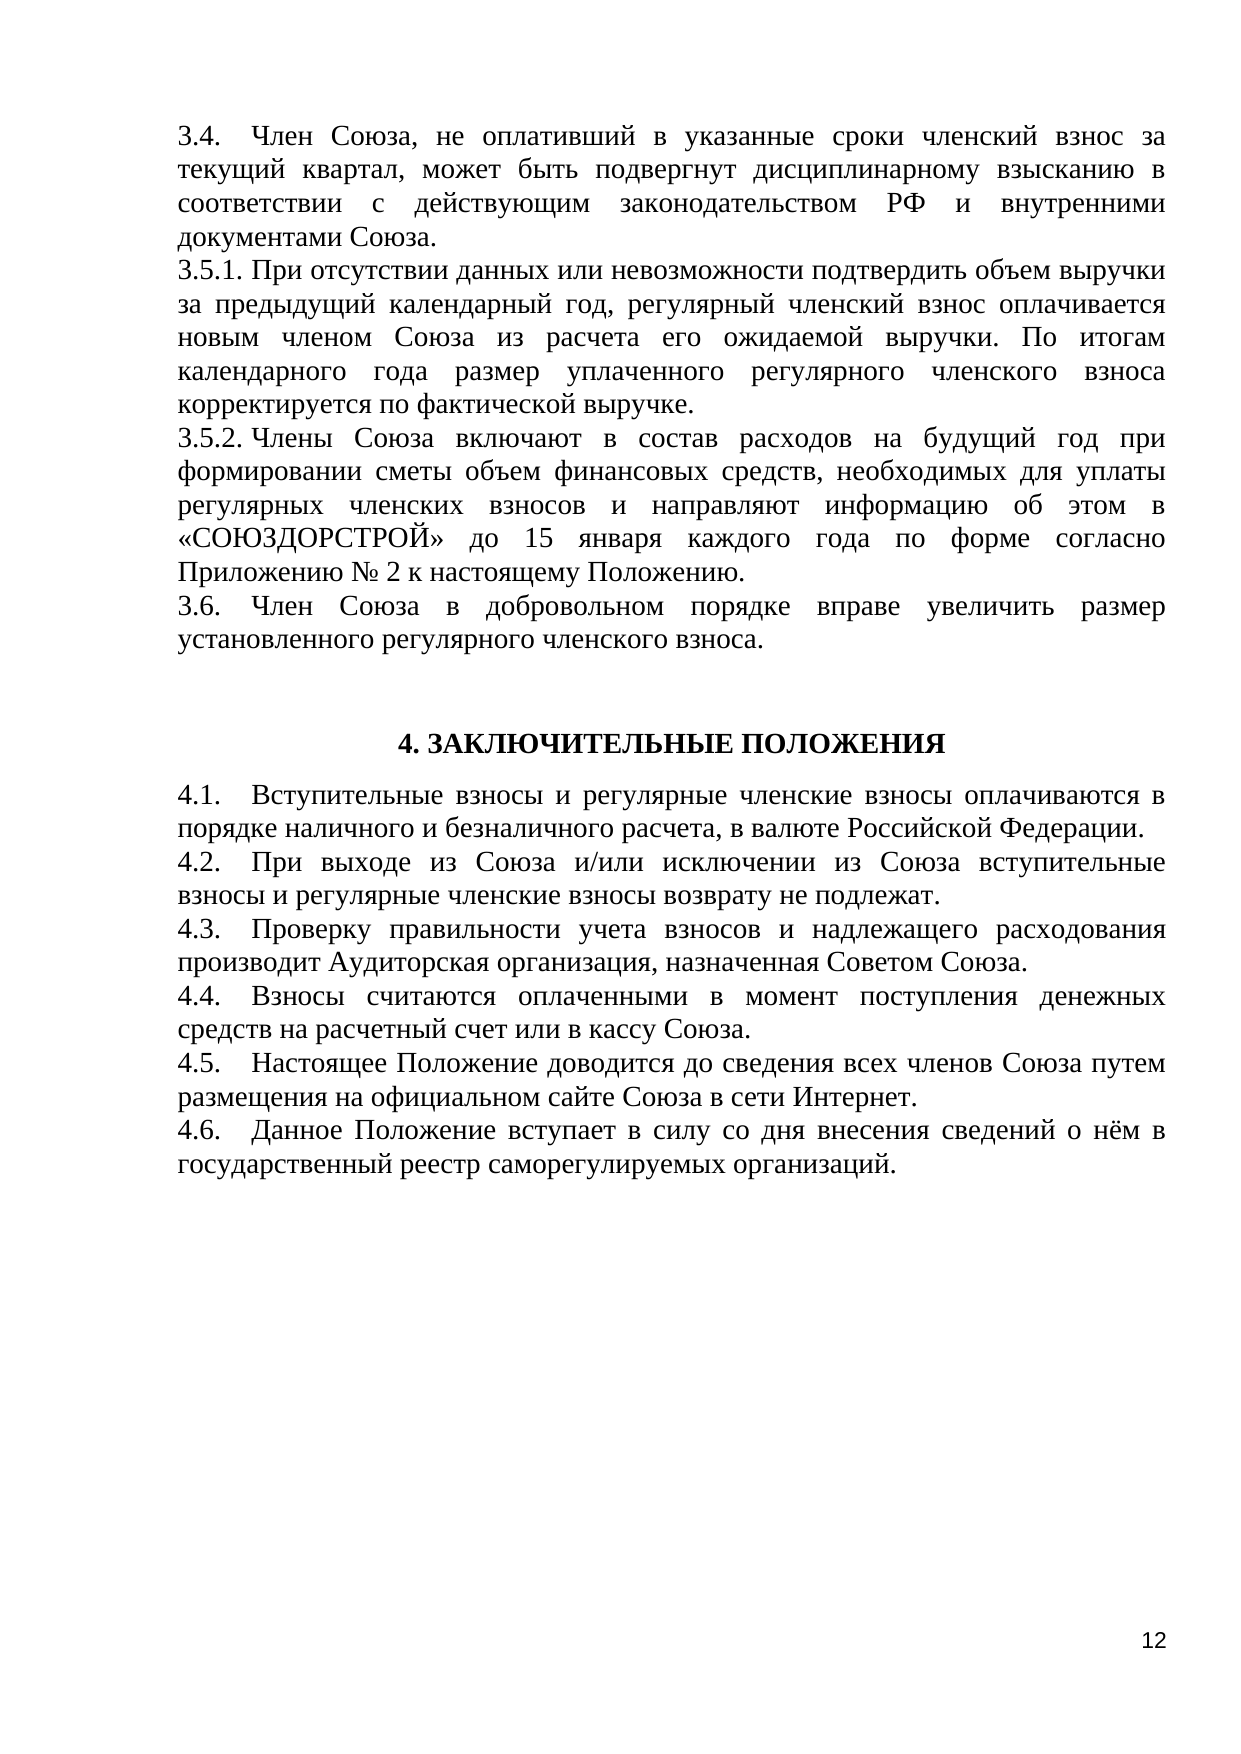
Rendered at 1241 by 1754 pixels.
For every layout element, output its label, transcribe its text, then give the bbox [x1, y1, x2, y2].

text 4.3. Проверку правильности учета взносов и надлежащего расходования производит Аудиторская организация, назначенная Советом Союза. [177, 911, 1167, 978]
subtitle 4. ЗАКЛЮЧИТЕЛЬНЫЕ ПОЛОЖЕНИЯ [177, 726, 1167, 759]
text 3.5.1. При отсутствии данных или невозможности подтвердить объем выручки за предыдущий календарный год, регулярный членский взнос оплачивается новым членом Союза из расчета его ожидаемой выручки. По итогам календарного года размер уплаченного регулярного членского взноса корректируется по фактической выручке. [177, 252, 1167, 420]
text 4.2. При выходе из Союза и/или исключении из Союза вступительные взносы и регулярные членские взносы возврату не подлежат. [177, 844, 1167, 911]
text 3.4. Член Союза, не оплативший в указанные сроки членский взнос за текущий квартал, может быть подвергнут дисциплинарному взысканию в соответствии с действующим законодательством РФ и внутренними документами Союза. [177, 118, 1167, 252]
text 4.5. Настоящее Положение доводится до сведения всех членов Союза путем размещения на официальном сайте Союза в сети Интернет. [177, 1045, 1167, 1112]
text 3.6. Член Союза в добровольном порядке вправе увеличить размер установленного регулярного членского взноса. [177, 588, 1167, 655]
text 4.1. Вступительные взносы и регулярные членские взносы оплачиваются в порядке наличного и безналичного расчета, в валюте Российской Федерации. [177, 777, 1167, 844]
text 3.5.2. Члены Союза включают в состав расходов на будущий год при формировании сметы объем финансовых средств, необходимых для уплаты регулярных членских взносов и направляют информацию об этом в «СОЮЗДОРСТРОЙ» до 15 января каждого года по форме согласно Приложению № 2 к настоящему Положению. [177, 420, 1167, 588]
text 4.4. Взносы считаются оплаченными в момент поступления денежных средств на расчетный счет или в кассу Союза. [177, 978, 1167, 1045]
text 4.6. Данное Положение вступает в силу со дня внесения сведений о нём в государственный реестр саморегулируемых организаций. [177, 1112, 1167, 1179]
